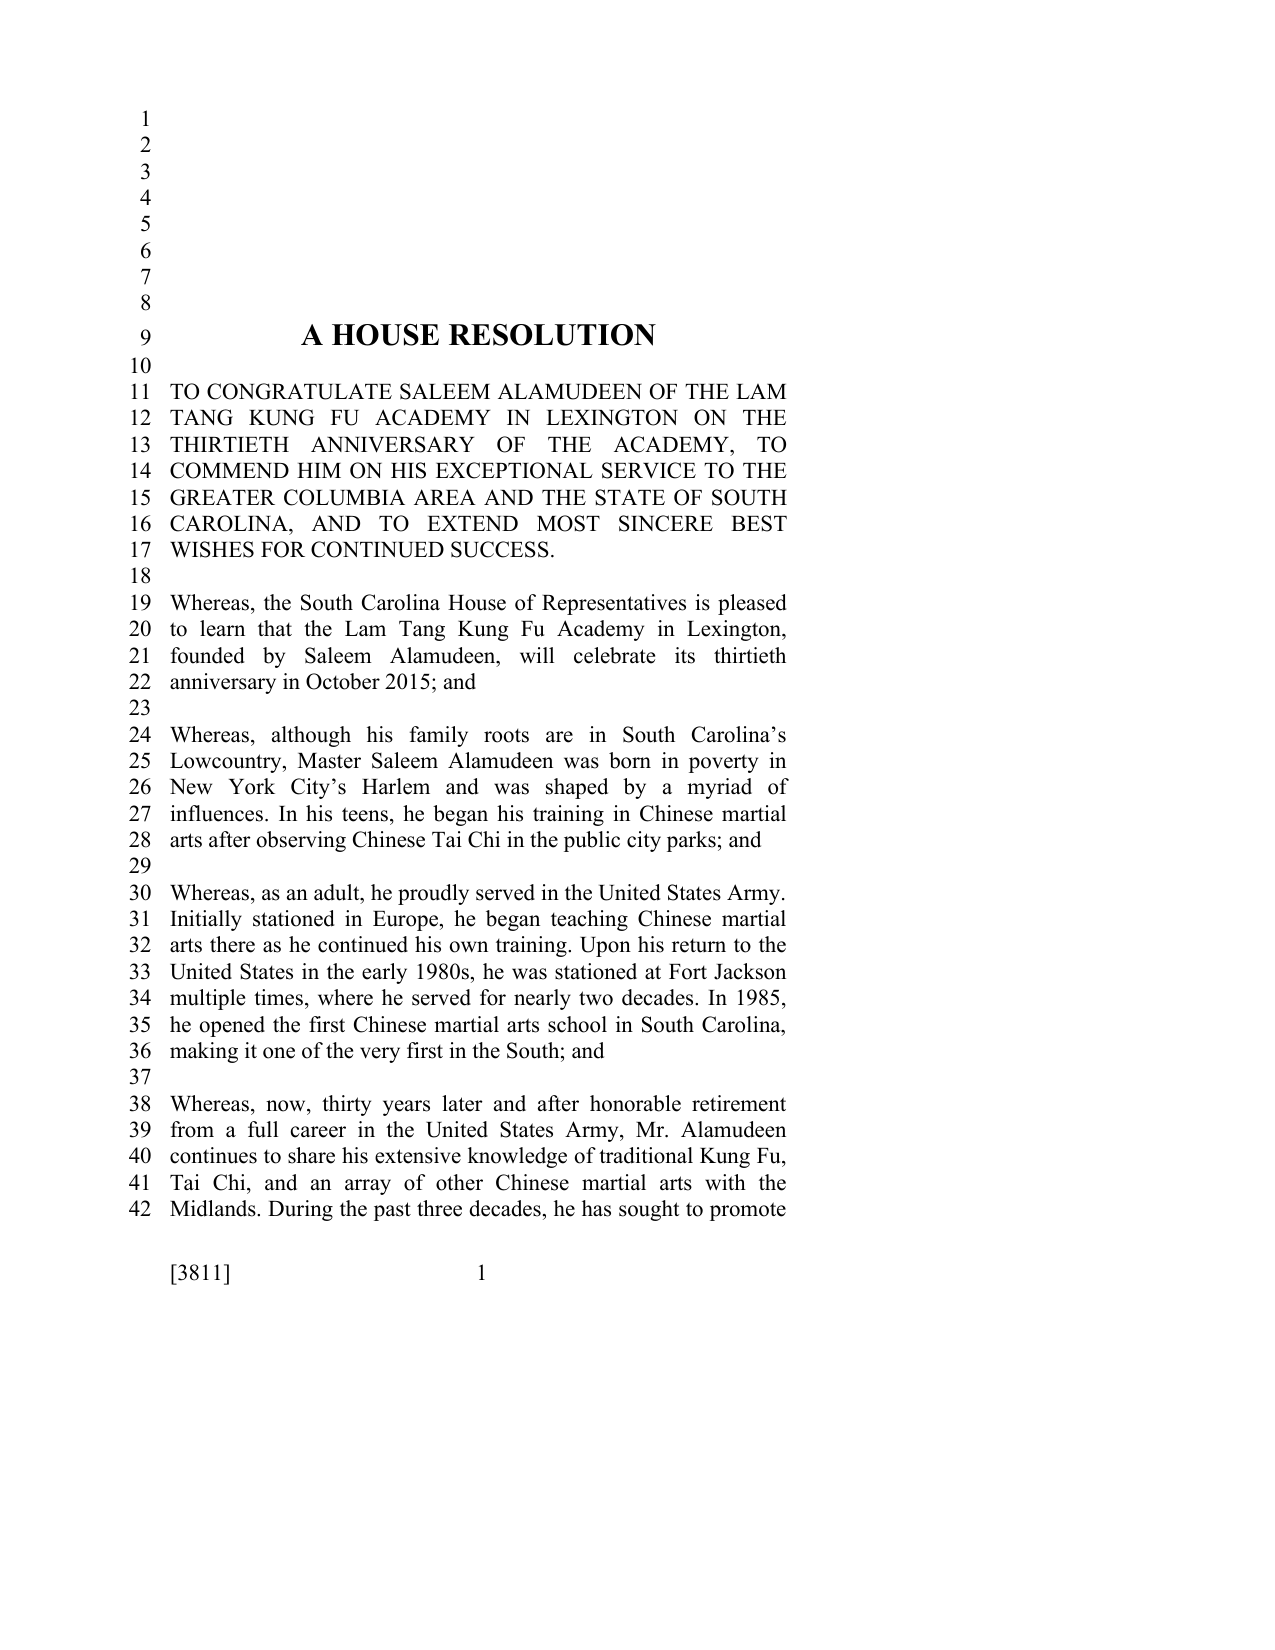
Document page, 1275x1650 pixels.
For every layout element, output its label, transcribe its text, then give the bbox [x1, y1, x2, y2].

text Whereas, although his family roots are in South Carolina’s Lowcountry, Master Saleem Alamudeen was born in poverty in New York City’s Harlem and was shaped by a myriad of influences. In his teens, he began his training in Chinese martial arts after observing Chinese Tai Chi in the public city parks; and [169, 721, 787, 852]
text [169, 1090, 787, 1221]
text TO CONGRATULATE SALEEM ALAMUDEEN OF THE LAM TANG KUNG FU ACADEMY IN LEXINGTON ON THE THIRTIETH ANNIVERSARY OF THE ACADEMY, TO COMMEND HIM ON HIS EXCEPTIONAL SERVICE TO THE GREATER COLUMBIA AREA AND THE STATE OF SOUTH CAROLINA, AND TO EXTEND MOST SINCERE BEST WISHES FOR CONTINUED SUCCESS. [169, 378, 787, 563]
text Whereas, the South Carolina House of Representatives is pleased to learn that the Lam Tang Kung Fu Academy in Lexington, founded by Saleem Alamudeen, will celebrate its thirtieth anniversary in October 2015; and [169, 589, 787, 694]
text Whereas, as an adult, he proudly served in the United States Army. Initially stationed in Europe, he began teaching Chinese martial arts there as he continued his own training. Upon his return to the United States in the early 1980s, he was stationed at Fort Jackson multiple times, where he served for nearly two decades. In 1985, he opened the first Chinese martial arts school in South Carolina, making it one of the very first in the South; and [169, 879, 787, 1063]
text A HOUSE RESOLUTION [169, 316, 787, 352]
